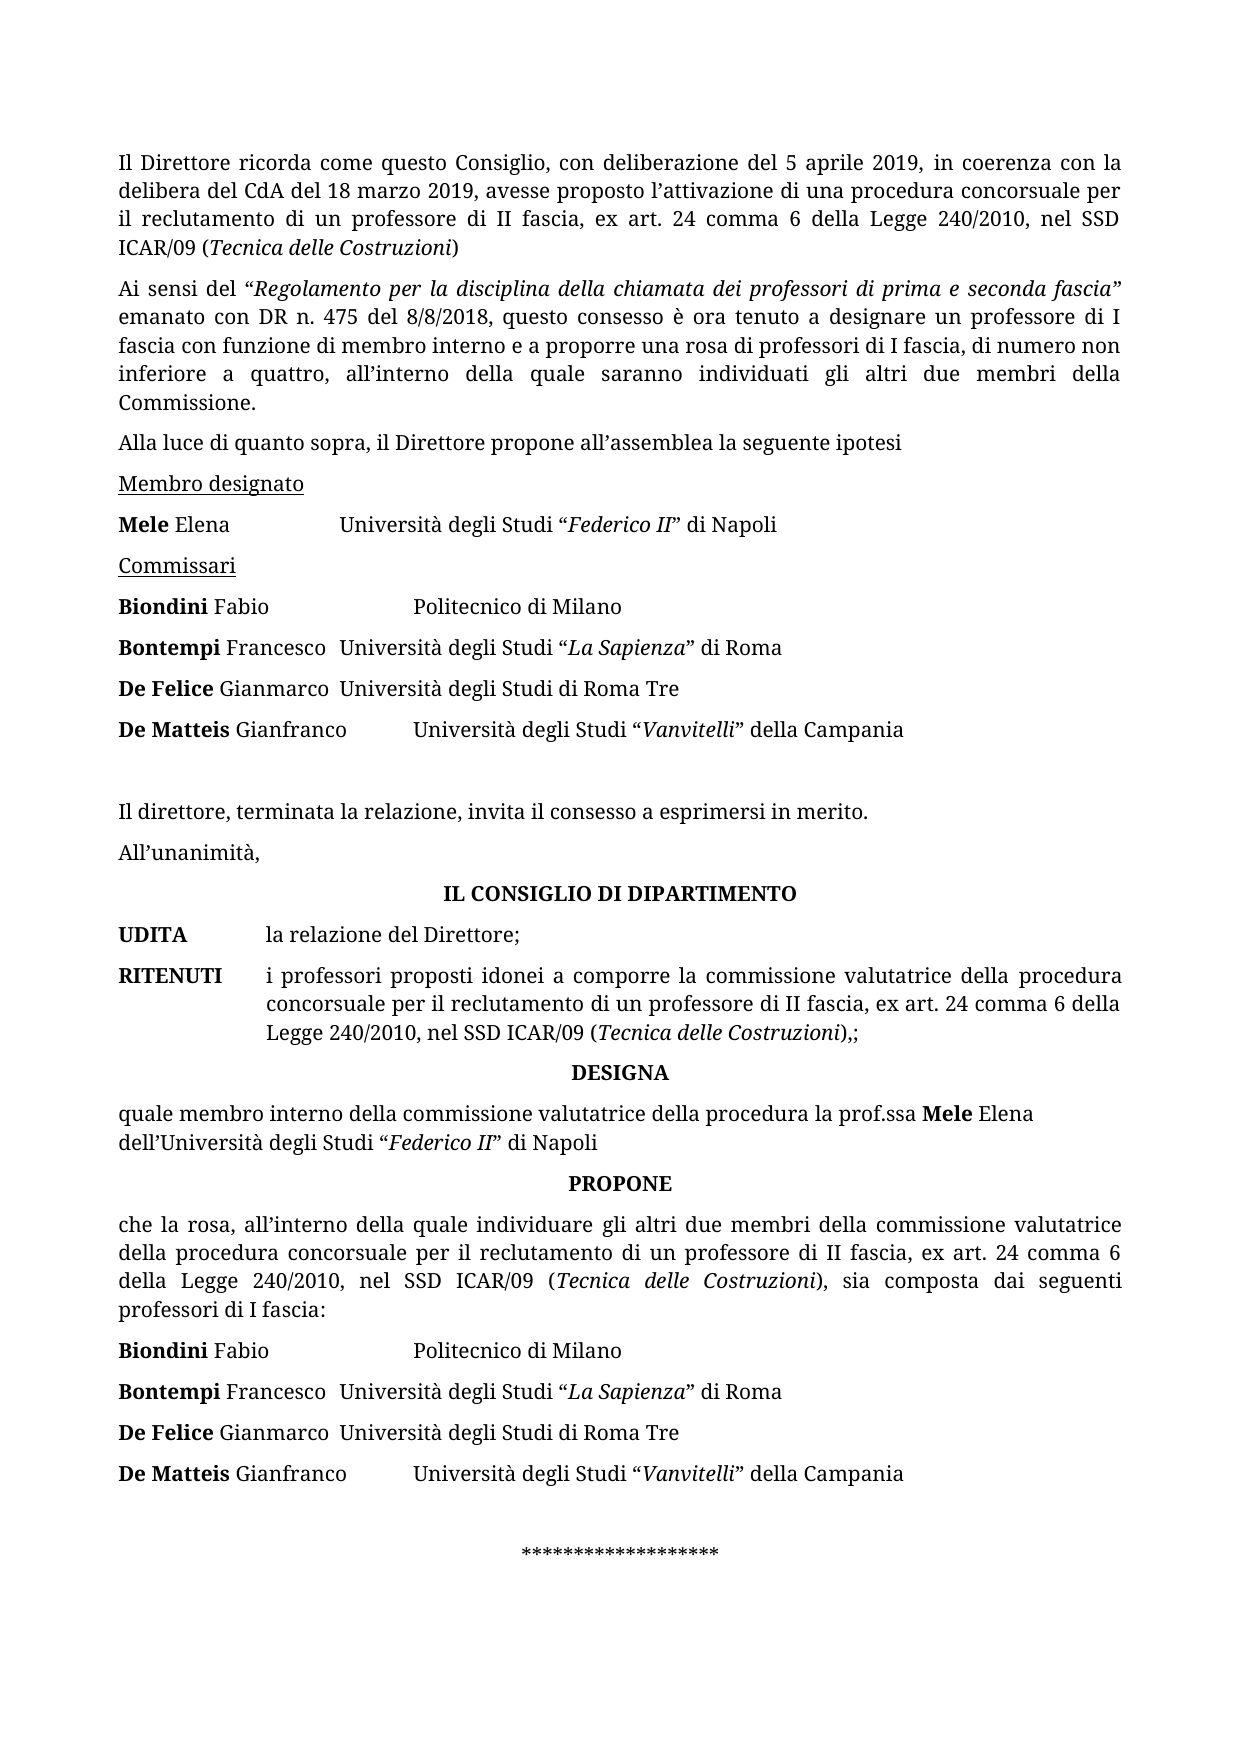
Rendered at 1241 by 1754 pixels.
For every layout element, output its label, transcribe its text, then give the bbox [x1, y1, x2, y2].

text Il Direttore ricorda come questo Consiglio, con deliberazione del 5 aprile 2019, in coerenza con la delibera del CdA del 18 marzo 2019, avesse proposto l’attivazione di una procedura concorsuale per il reclutamento di un professore di II fascia, ex art. 24 comma 6 della Legge 240/2010, nel SSD ICAR/09 (Tecnica delle Costruzioni) [118, 148, 1122, 261]
text Ai sensi del “Regolamento per la disciplina della chiamata dei professori di prima e seconda fascia” emanato con DR n. 475 del 8/8/2018, questo consesso è ora tenuto a designare un professore di I fascia con funzione di membro interno e a proporre una rosa di professori di I fascia, di numero non inferiore a quattro, all’interno della quale saranno individuati gli altri due membri della Commissione. [118, 274, 1122, 416]
text PROPONE [118, 1169, 1122, 1197]
text All’unanimità, [118, 838, 1122, 866]
text Il direttore, terminata la relazione, invita il consesso a esprimersi in merito. [118, 797, 1122, 825]
text IL CONSIGLIO DI DIPARTIMENTO [118, 879, 1122, 907]
text Bontempi Francesco Università degli Studi “La Sapienza” di Roma [118, 633, 1122, 662]
text Alla luce di quanto sopra, il Direttore propone all’assemblea la seguente ipotesi [118, 428, 1122, 457]
text Membro designato [118, 469, 1122, 498]
text DESIGNA [118, 1058, 1122, 1087]
text Biondini Fabio Politecnico di Milano [118, 1336, 1122, 1364]
text RITENUTI i professori proposti idonei a comporre la commissione valutatrice della procedura concorsuale per il reclutamento di un professore di II fascia, ex art. 24 comma 6 della Legge 240/2010, nel SSD ICAR/09 (Tecnica delle Costruzioni),; [118, 961, 1122, 1046]
text che la rosa, all’interno della quale individuare gli altri due membri della commissione valutatrice della procedura concorsuale per il reclutamento di un professore di II fascia, ex art. 24 comma 6 della Legge 240/2010, nel SSD ICAR/09 (Tecnica delle Costruzioni), sia composta dai seguenti professori di I fascia: [118, 1210, 1122, 1323]
text Biondini Fabio Politecnico di Milano [118, 592, 1122, 621]
text Mele Elena Università degli Studi “Federico II” di Napoli [118, 510, 1122, 539]
text Commissari [118, 551, 1122, 580]
text De Matteis Gianfranco Università degli Studi “Vanvitelli” della Campania [118, 715, 1122, 743]
text quale membro interno della commissione valutatrice della procedura la prof.ssa Mele Elena dell’Università degli Studi “Federico II” di Napoli [118, 1099, 1122, 1156]
text Bontempi Francesco Università degli Studi “La Sapienza” di Roma [118, 1377, 1122, 1405]
text De Felice Gianmarco Università degli Studi di Roma Tre [118, 1418, 1122, 1446]
text ******************* [118, 1541, 1122, 1569]
text UDITA la relazione del Direttore; [118, 920, 1122, 948]
text De Matteis Gianfranco Università degli Studi “Vanvitelli” della Campania [118, 1459, 1122, 1487]
text De Felice Gianmarco Università degli Studi di Roma Tre [118, 674, 1122, 703]
